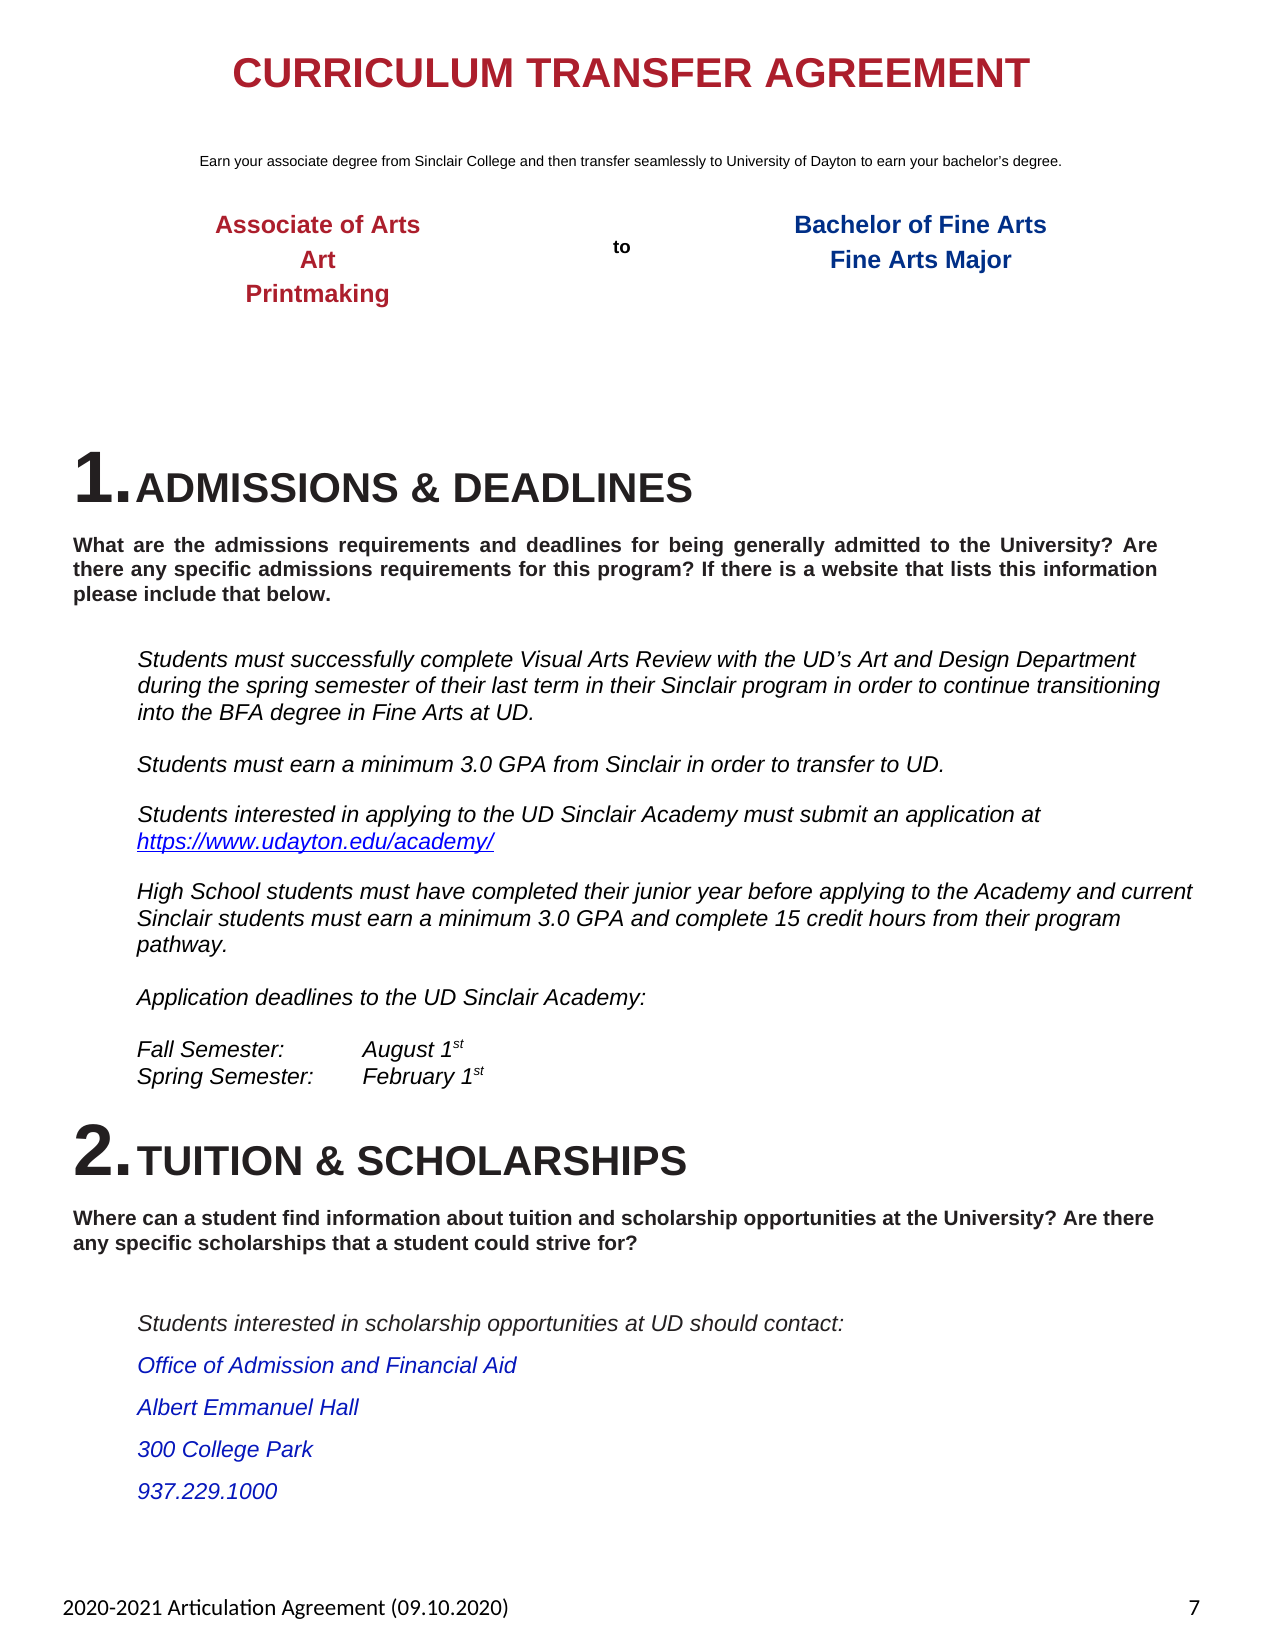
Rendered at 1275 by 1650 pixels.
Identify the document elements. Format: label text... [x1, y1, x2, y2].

text 300 College Park [137, 1436, 1185, 1462]
subtitle TUITION & SCHOLARSHIPS [73, 1107, 1200, 1191]
text Where can a student find information about tuition and scholarship opportunities at the University? Are there any specific scholarships that a student could strive for? [73, 1206, 1185, 1254]
text Albert Emmanuel Hall [137, 1394, 1185, 1420]
text Students interested in applying to the UD Sinclair Academy must submit an application at https://www.udayton.edu/academy/ [137, 801, 1200, 854]
text Students interested in scholarship opportunities at UD should contact: [137, 1309, 1185, 1336]
list Students must successfully complete Visual Arts Review with the UD’s Art and Design Department during the spring semester of their last term in their Sinclair program in order to continue transitioning into the BFA degree in Fine Arts at UD. [137, 646, 1197, 725]
list ADMISSIONS & DEADLINES [73, 433, 1200, 517]
text 937.229.1000 [137, 1478, 1185, 1504]
text What are the admissions requirements and deadlines for being generally admitted to the University? Are there any specific admissions requirements for this program? If there is a website that lists this information please include that below. [73, 532, 1160, 606]
text Spring Semester: February 1st [137, 1063, 1200, 1089]
text Application deadlines to the UD Sinclair Academy: [137, 983, 1200, 1010]
text Students must earn a minimum 3.0 GPA from Sinclair in order to transfer to UD. [137, 751, 1200, 777]
text High School students must have completed their junior year before applying to the Academy and current Sinclair students must earn a minimum 3.0 GPA and complete 15 credit hours from their program pathway. [137, 878, 1200, 957]
text Fall Semester: August 1st [137, 1036, 1200, 1063]
text Office of Admission and Financial Aid [137, 1352, 1185, 1378]
